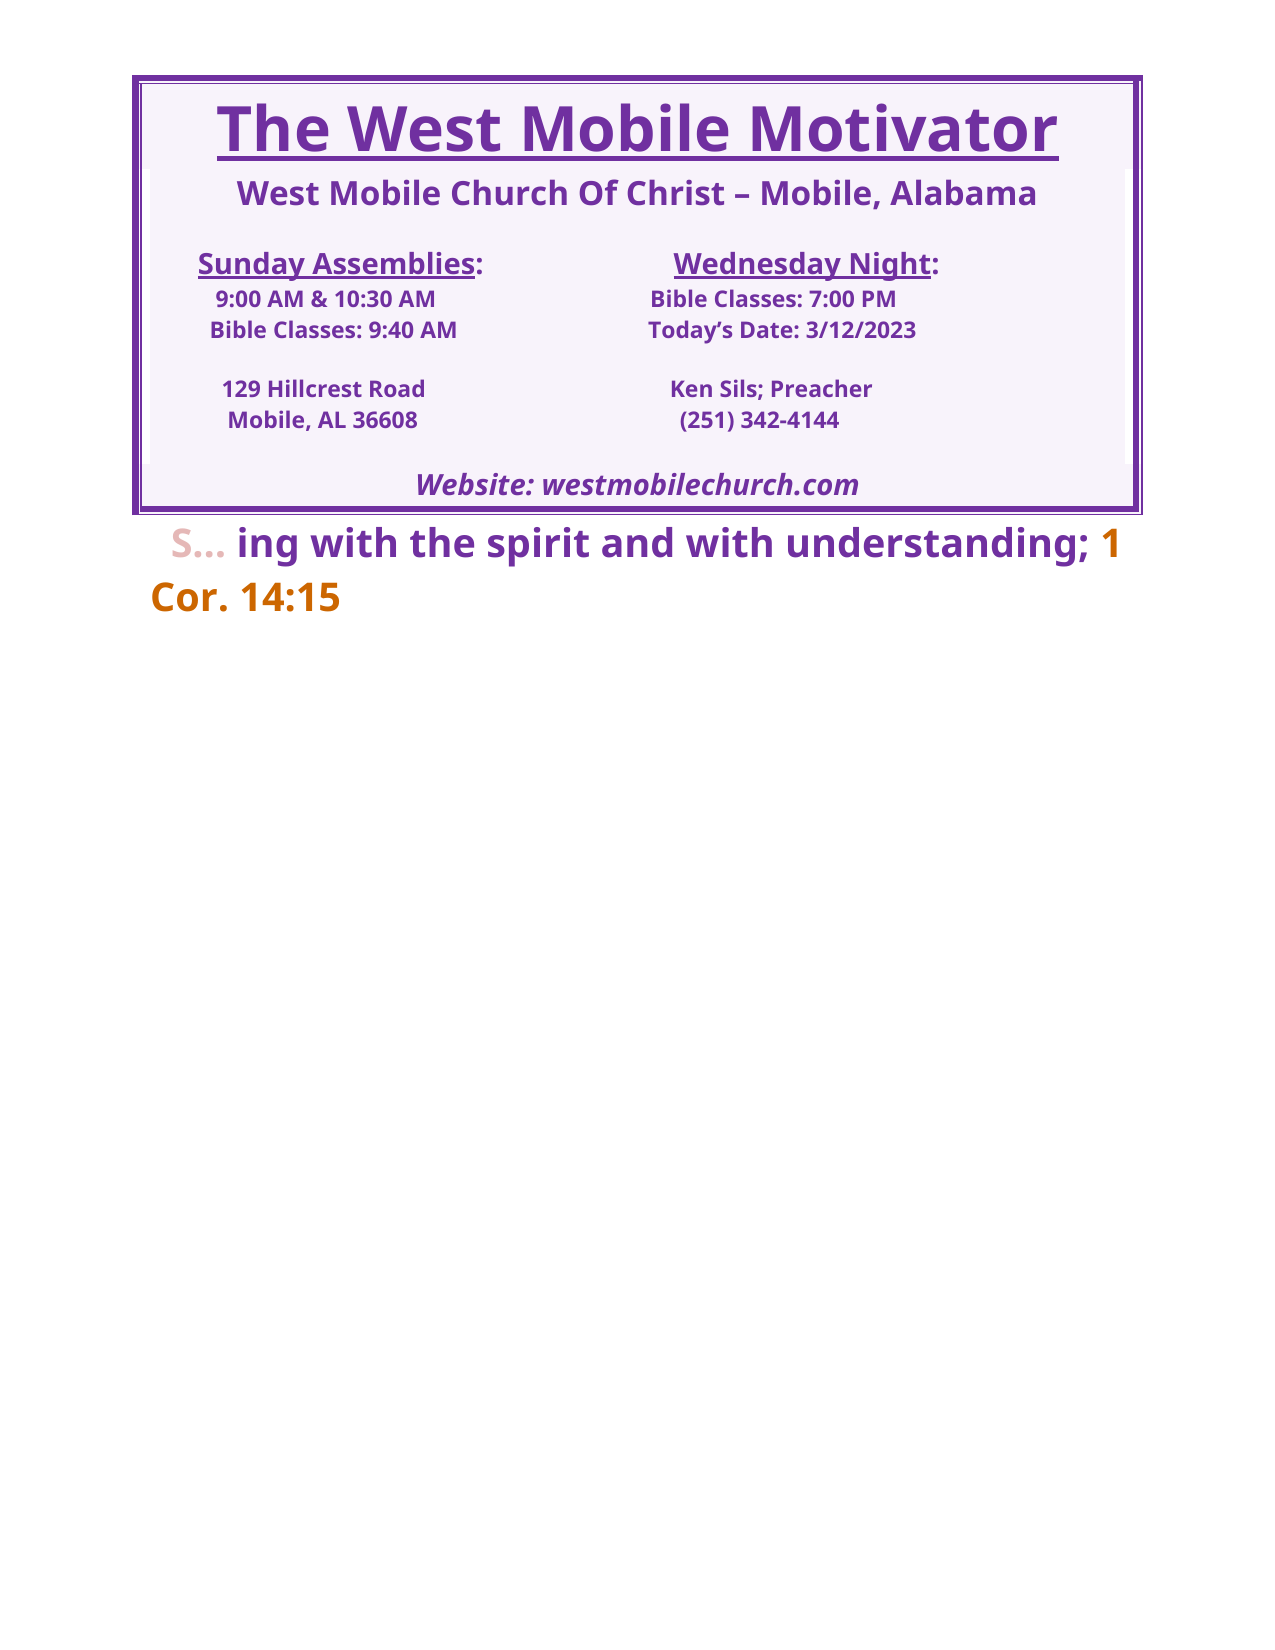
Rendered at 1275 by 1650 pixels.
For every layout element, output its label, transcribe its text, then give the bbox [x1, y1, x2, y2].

text S… ing with the spirit and with understanding; 1 Cor. 14:15 [150, 515, 1125, 623]
